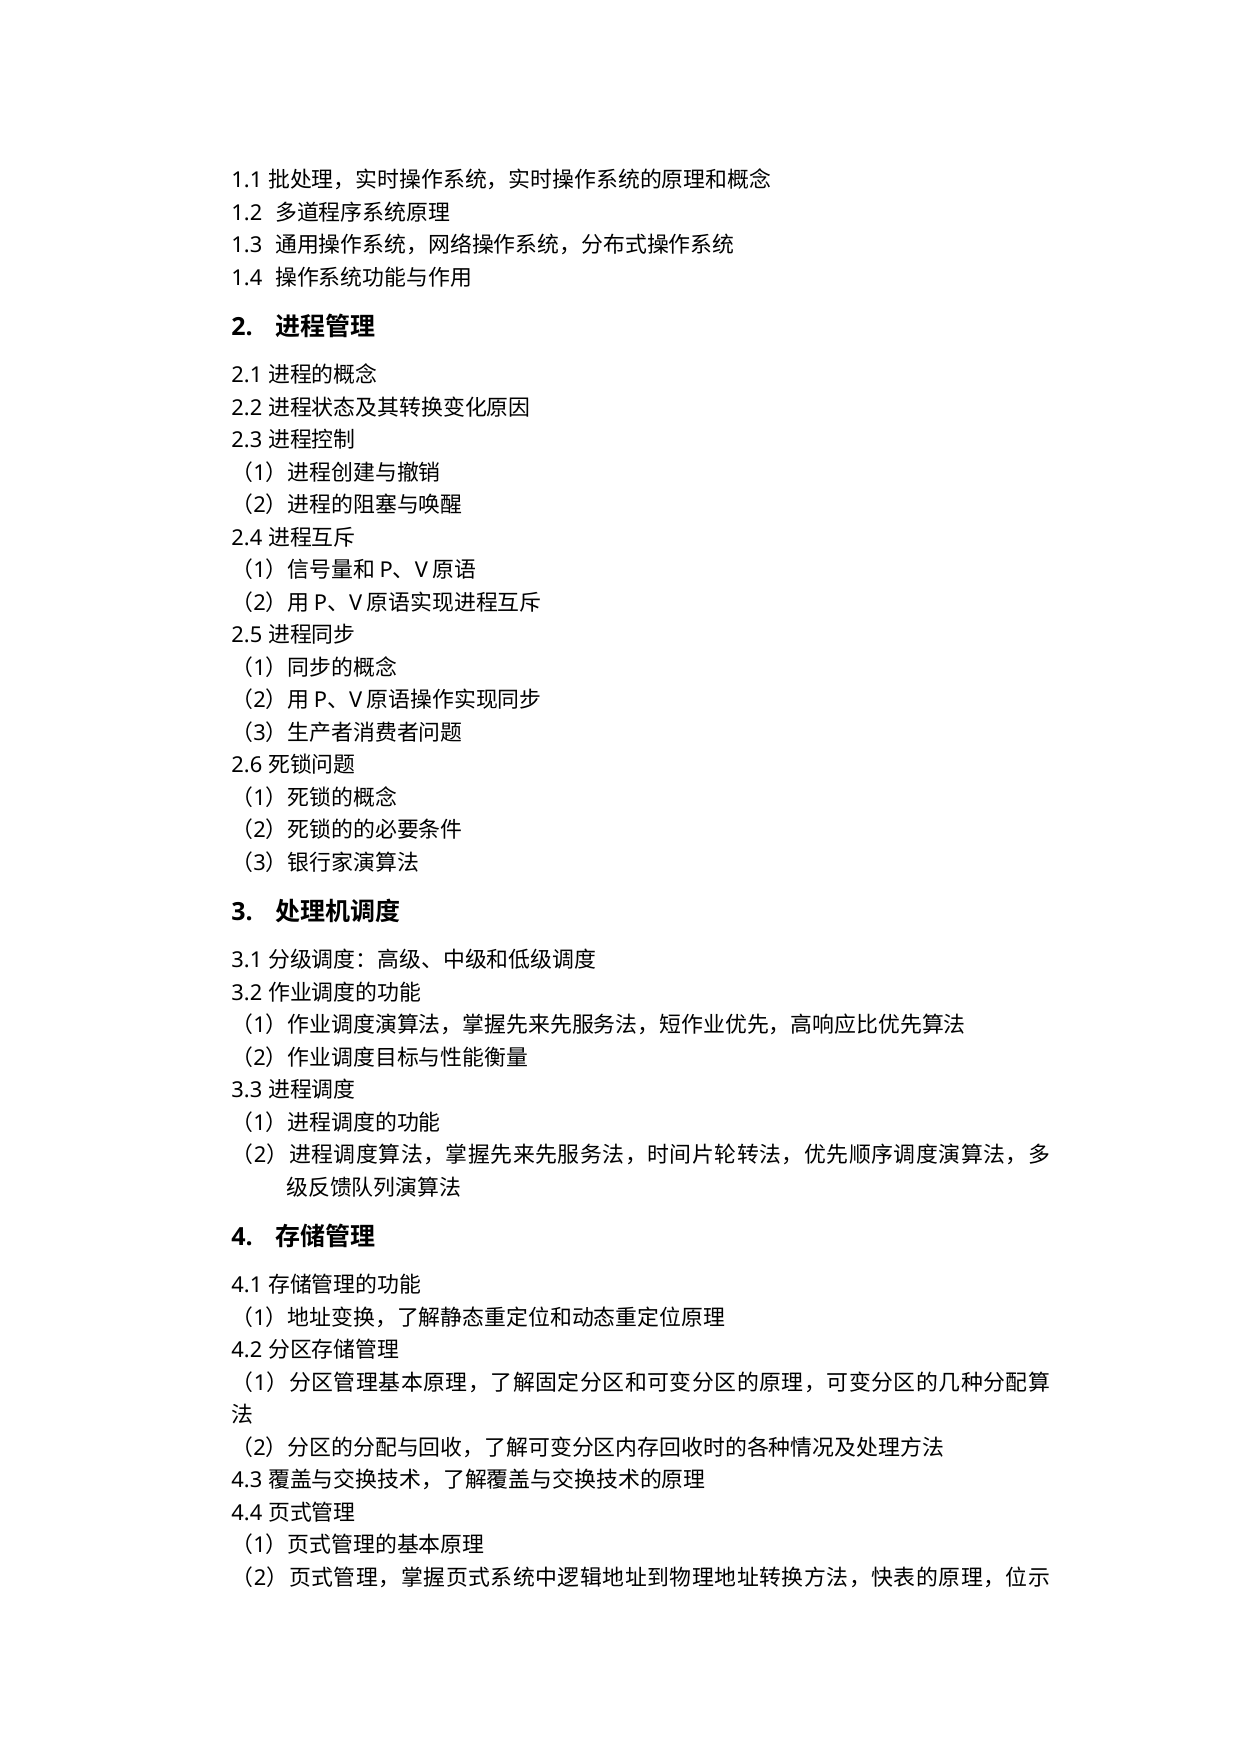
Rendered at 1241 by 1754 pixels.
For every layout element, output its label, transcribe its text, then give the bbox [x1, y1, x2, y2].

text 3.1 分级调度：高级、中级和低级调度 [231, 942, 1053, 974]
text 4.4 页式管理 [231, 1494, 1053, 1527]
list 存储管理 [231, 1202, 1053, 1267]
text （1）地址变换，了解静态重定位和动态重定位原理 [231, 1299, 1053, 1332]
text 4.3 覆盖与交换技术，了解覆盖与交换技术的原理 [231, 1462, 1053, 1494]
text 2.6 死锁问题 [231, 747, 1053, 779]
text （1）进程调度的功能 [231, 1104, 1053, 1137]
list 处理机调度 [231, 877, 1053, 942]
text （2）进程的阻塞与唤醒 [231, 487, 1053, 519]
text （2）进程调度算法，掌握先来先服务法，时间片轮转法，优先顺序调度演算法，多级反馈队列演算法 [231, 1137, 1053, 1202]
text （2）分区的分配与回收，了解可变分区内存回收时的各种情况及处理方法 [231, 1429, 1053, 1462]
text （1）进程创建与撤销 [231, 454, 1053, 487]
text 2.4 进程互斥 [231, 519, 1053, 552]
text 2.2 进程状态及其转换变化原因 [231, 389, 1053, 422]
text （2）作业调度目标与性能衡量 [231, 1039, 1053, 1072]
text （1）信号量和P、V原语 [231, 552, 1053, 584]
text 1.3 通用操作系统，网络操作系统，分布式操作系统 [187, 227, 1053, 259]
text 4.2 分区存储管理 [231, 1332, 1053, 1364]
text （2）用P、V原语实现进程互斥 [231, 584, 1053, 617]
text （2）用P、V原语操作实现同步 [231, 682, 1053, 714]
text 2.3 进程控制 [231, 422, 1053, 454]
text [231, 1559, 1053, 1592]
text 4.1 存储管理的功能 [231, 1267, 1053, 1299]
text 1.2 多道程序系统原理 [231, 194, 1053, 227]
text 2.1 进程的概念 [231, 357, 1053, 389]
text （2）死锁的的必要条件 [231, 812, 1053, 844]
list 进程管理 [231, 292, 1053, 357]
text （1）作业调度演算法，掌握先来先服务法，短作业优先，高响应比优先算法 [231, 1007, 1053, 1039]
text （1）死锁的概念 [231, 779, 1053, 812]
text 3.3 进程调度 [231, 1072, 1053, 1104]
text （1）页式管理的基本原理 [231, 1527, 1053, 1559]
text （1）同步的概念 [231, 649, 1053, 682]
text （1）分区管理基本原理，了解固定分区和可变分区的原理，可变分区的几种分配算法 [231, 1364, 1053, 1429]
text 1.4 操作系统功能与作用 [187, 259, 1053, 292]
text 2.5 进程同步 [231, 617, 1053, 649]
text 3.2 作业调度的功能 [231, 974, 1053, 1007]
text （3）银行家演算法 [231, 844, 1053, 877]
text （3）生产者消费者问题 [231, 714, 1053, 747]
text 1.1 批处理，实时操作系统，实时操作系统的原理和概念 [231, 162, 1053, 194]
